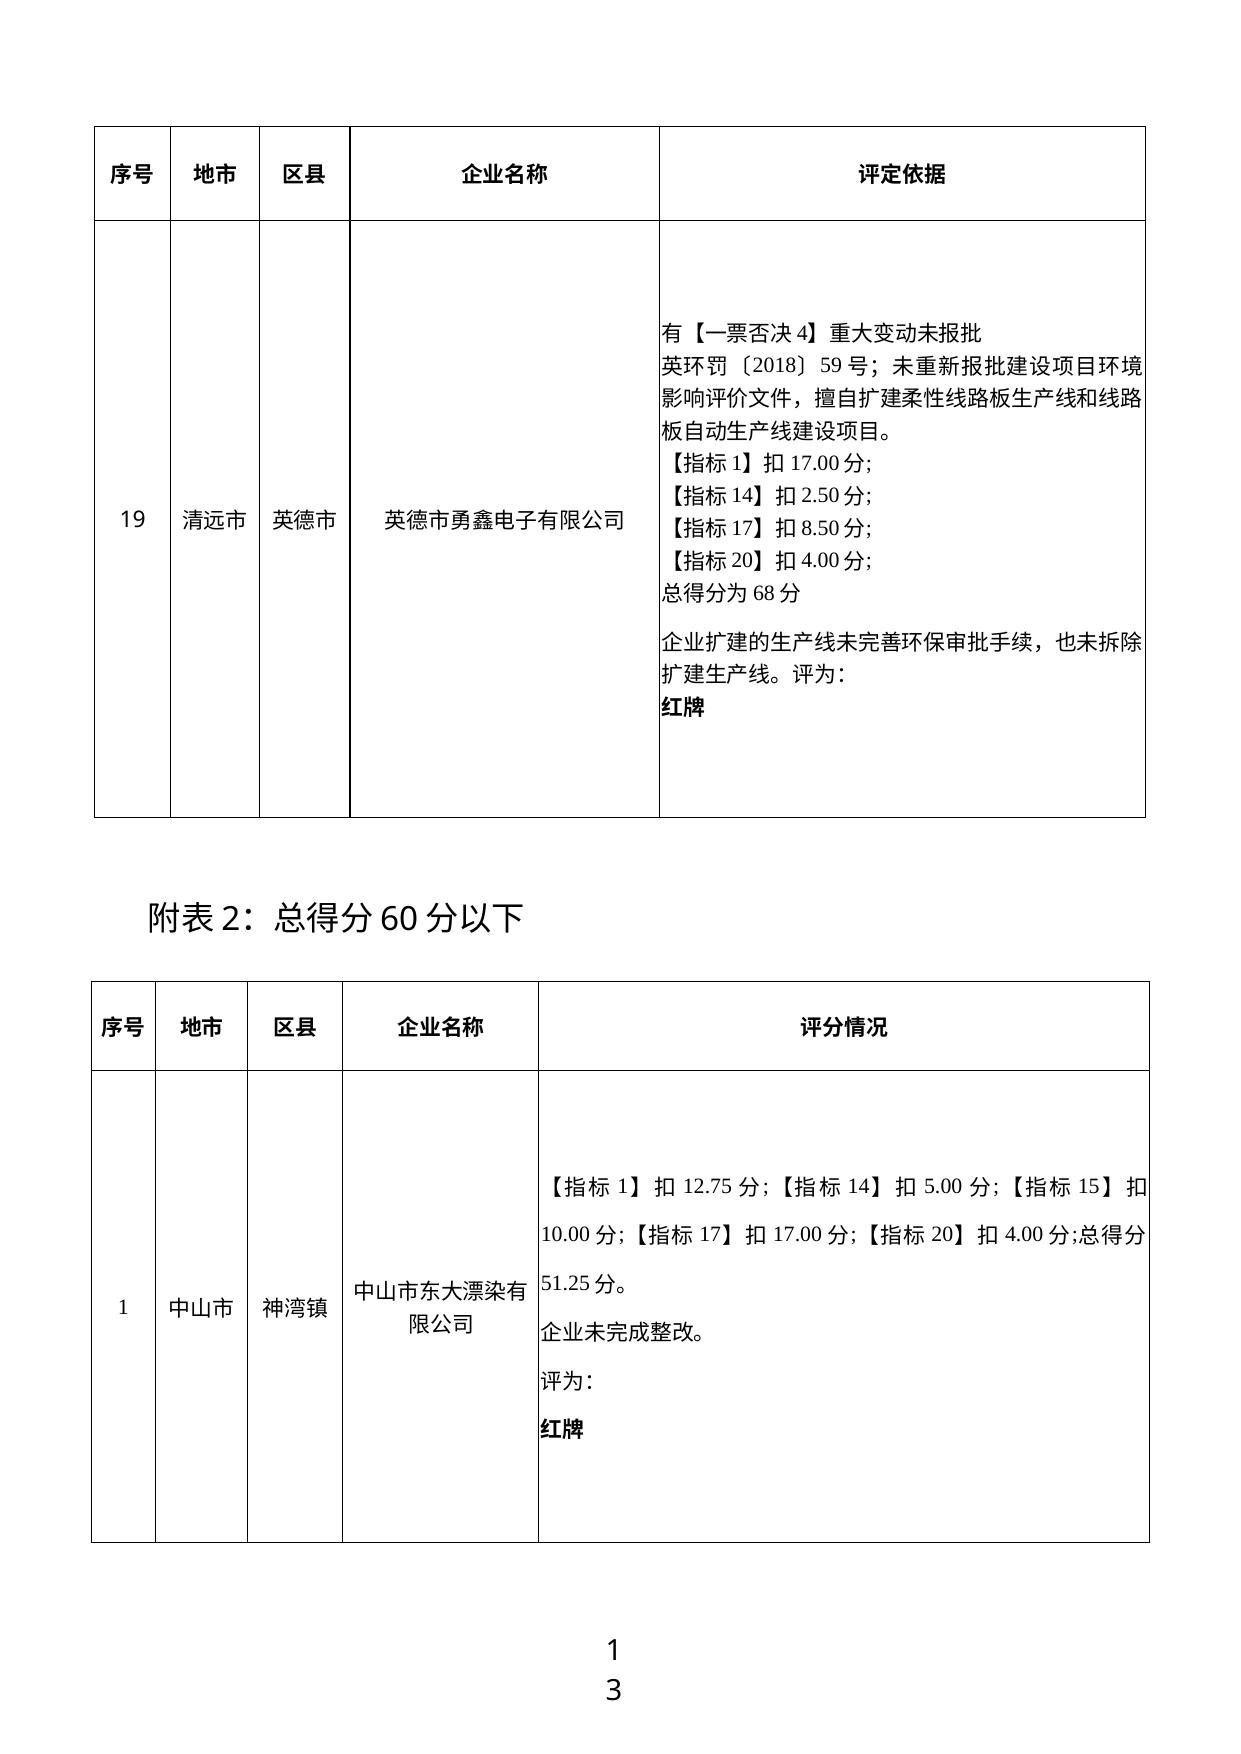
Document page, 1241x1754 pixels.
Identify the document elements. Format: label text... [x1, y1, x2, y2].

table_header 评定依据 [660, 127, 1145, 219]
table_cell 清远市 [171, 221, 259, 817]
table_header 区县 [248, 982, 342, 1070]
table_cell 19 [95, 221, 170, 817]
table_header 序号 [95, 127, 170, 219]
table_cell 中山市东大漂染有限公司 [343, 1071, 538, 1542]
text 附表2：总得分60分以下 [148, 883, 1093, 948]
table_header 序号 [92, 982, 155, 1070]
table_header 区县 [260, 127, 349, 219]
table_header 企业名称 [343, 982, 538, 1070]
table_cell 有【一票否决4】重大变动未报批 英环罚〔2018〕59号；未重新报批建设项目环境影响评价文件，擅自扩建柔性线路板生产线和线路板自动生产线建设项目。 【指标1】扣17.00分; 【指标14】扣2.50分; 【指标17】扣8.50分; 【指标20】扣4.00分; 总得分为68分 企业扩建的生产线未完善环保审批手续，也未拆除扩建生产线。评为： 红牌 [660, 221, 1145, 817]
table_cell 【指标1】扣12.75分;【指标14】扣5.00分;【指标15】扣10.00分;【指标17】扣17.00分;【指标20】扣4.00分;总得分51.25分。 企业未完成整改。 评为： 红牌 [539, 1071, 1149, 1542]
table_cell 英德市勇鑫电子有限公司 [351, 221, 659, 817]
table_header 地市 [156, 982, 247, 1070]
table_header 评分情况 [539, 982, 1149, 1070]
table_cell 1 [92, 1071, 155, 1542]
table_header 企业名称 [351, 127, 659, 219]
table_cell 神湾镇 [248, 1071, 342, 1542]
table_cell 英德市 [260, 221, 349, 817]
table_cell 中山市 [156, 1071, 247, 1542]
table_header 地市 [171, 127, 259, 219]
